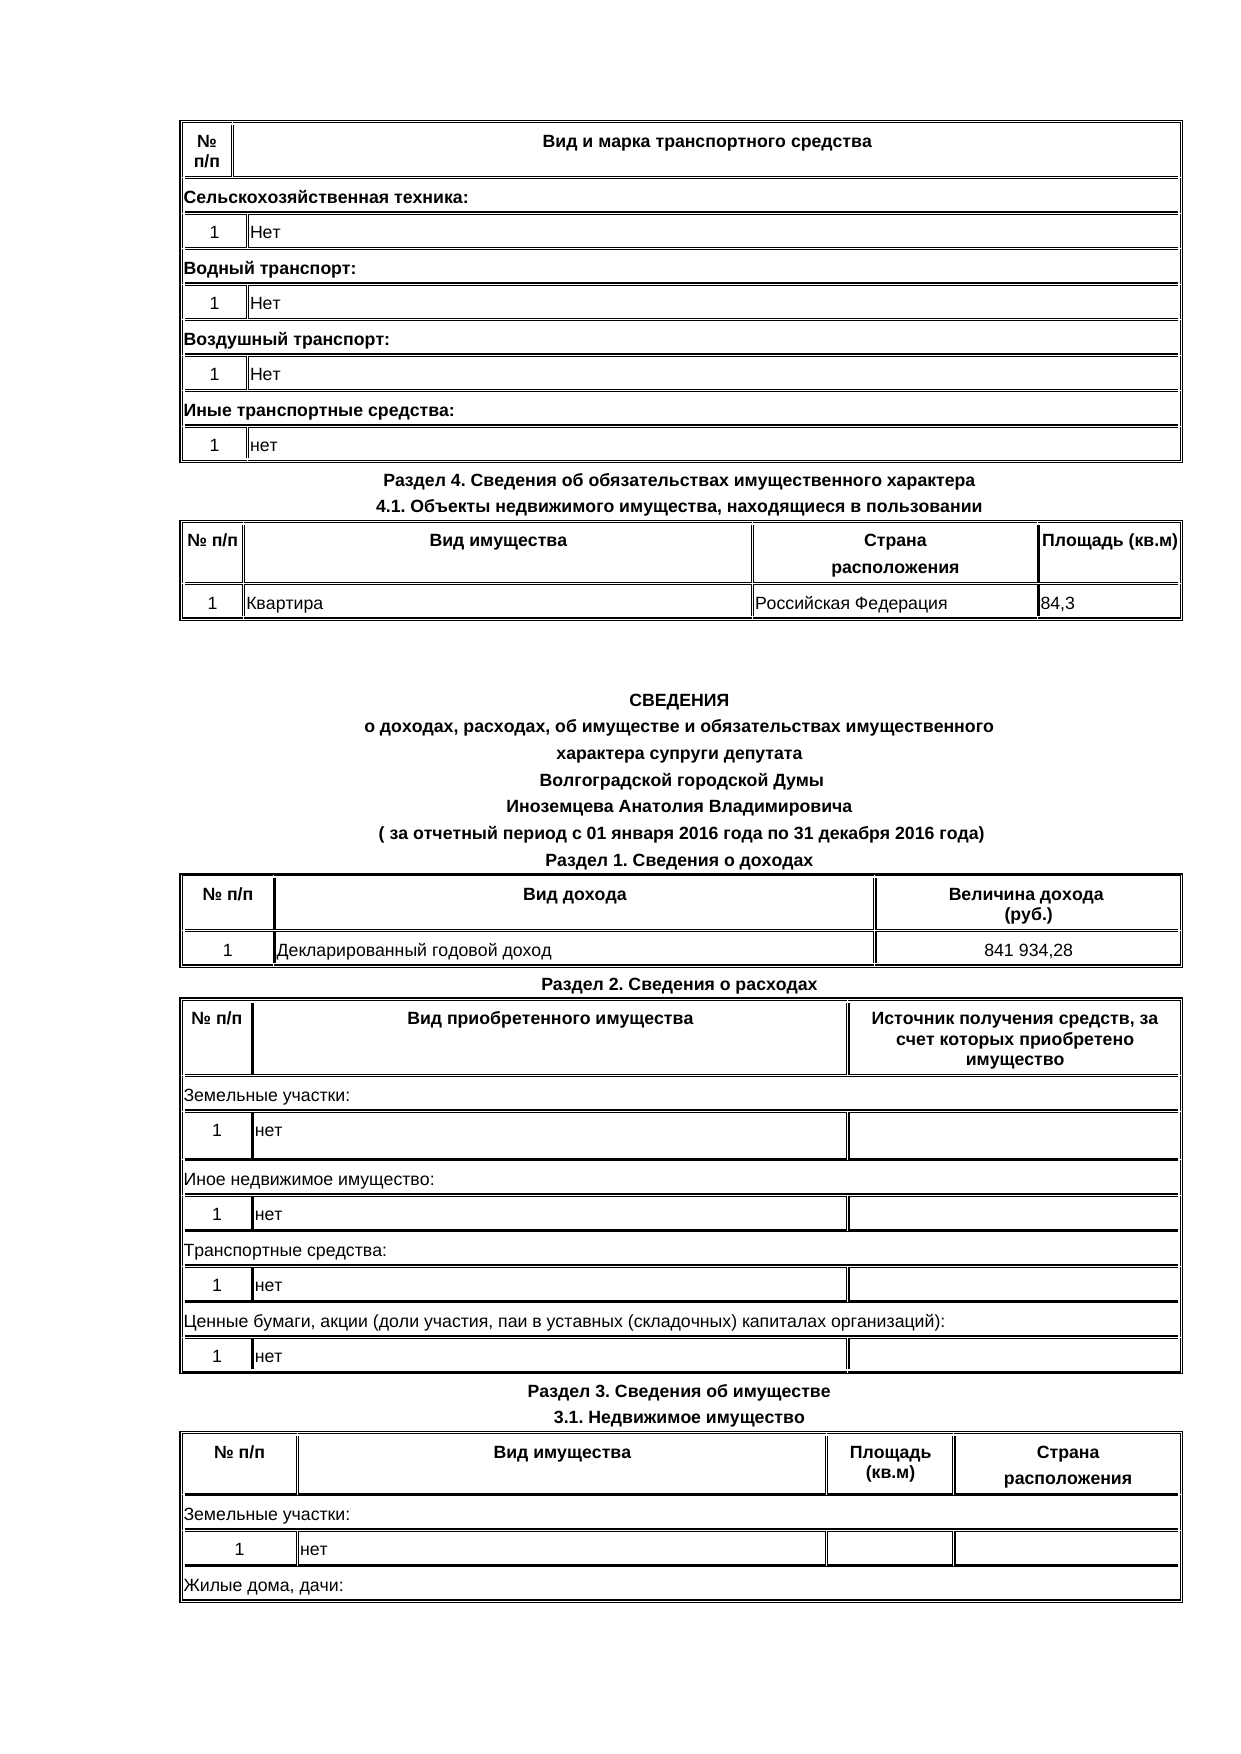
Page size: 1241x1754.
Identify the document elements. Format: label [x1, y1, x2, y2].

table_header [177, 118, 1181, 622]
table_header [177, 681, 1181, 1604]
